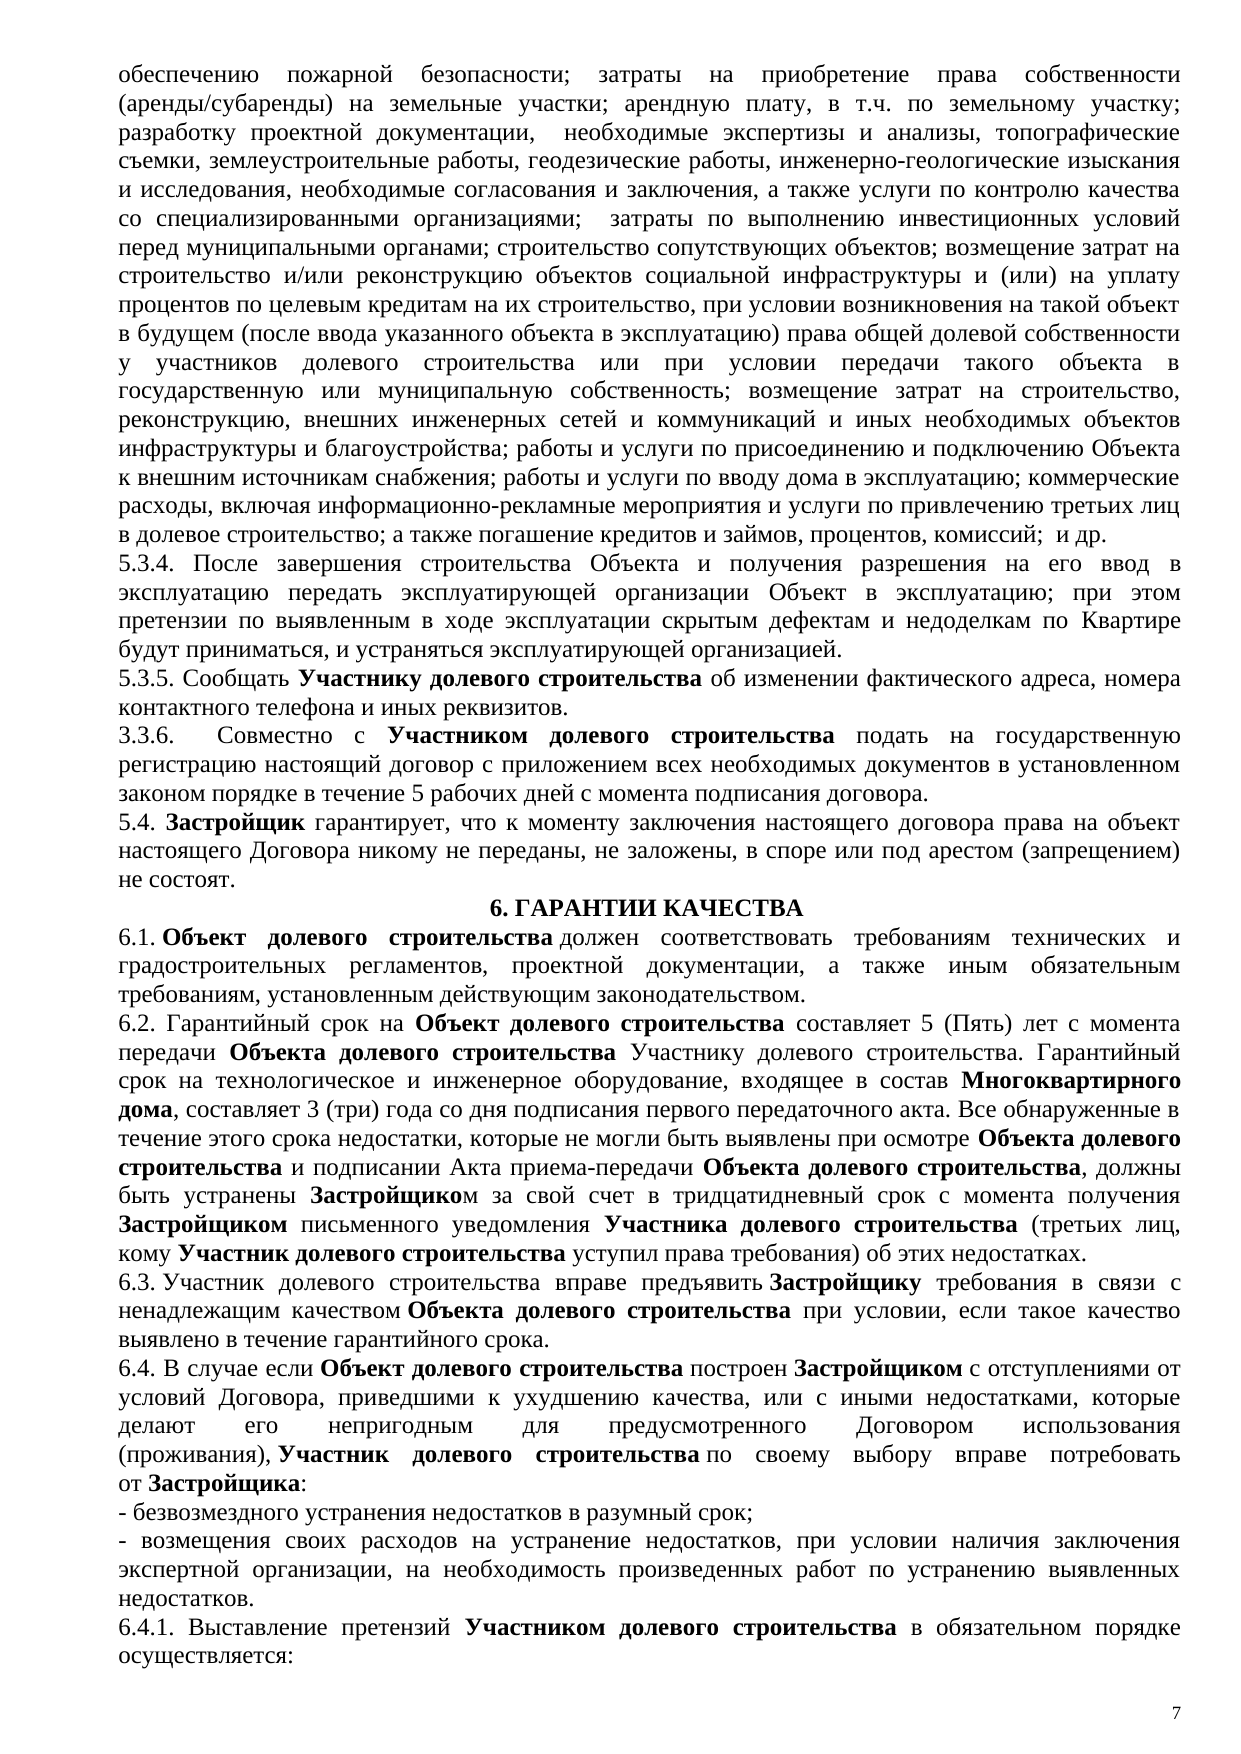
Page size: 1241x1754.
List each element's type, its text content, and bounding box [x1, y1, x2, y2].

text - безвозмездного устранения недостатков в разумный срок; [118, 1497, 1181, 1525]
text 6.2. Гарантийный срок на Объект долевого строительства составляет 5 (Пять) лет с момента передачи Объекта долевого строительства Участнику долевого строительства. Гарантийный срок на технологическое и инженерное оборудование, входящее в состав Многоквартирного дома, составляет 3 (три) года со дня подписания первого передаточного акта. Все обнаруженные в течение этого срока недостатки, которые не могли быть выявлены при осмотре Объекта долевого строительства и подписании Акта приема-передачи Объекта долевого строительства, должны быть устранены Застройщиком за свой счет в тридцатидневный срок с момента получения Застройщиком письменного уведомления Участника долевого строительства (третьих лиц, кому Участник долевого строительства уступил права требования) об этих недостатках. [118, 1008, 1181, 1267]
text 6.4. В случае если Объект долевого строительства построен Застройщиком с отступлениями от условий Договора, приведшими к ухудшению качества, или с иными недостатками, которые делают его непригодным для предусмотренного Договором использования (проживания), Участник долевого строительства по своему выбору вправе потребовать от Застройщика: [118, 1353, 1181, 1497]
text 5.3.5. Сообщать Участнику долевого строительства об изменении фактического адреса, номера контактного телефона и иных реквизитов. [118, 663, 1181, 720]
text 6.4.1. Выставление претензий Участником долевого строительства в обязательном порядке осуществляется: [118, 1612, 1181, 1669]
text - возмещения своих расходов на устранение недостатков, при условии наличия заключения экспертной организации, на необходимость произведенных работ по устранению выявленных недостатков. [118, 1525, 1181, 1612]
text 3.3.6. Совместно с Участником долевого строительства подать на государственную регистрацию настоящий договор с приложением всех необходимых документов в установленном законом порядке в течение 5 рабочих дней с момента подписания договора. [118, 720, 1181, 807]
text 6.3. Участник долевого строительства вправе предъявить Застройщику требования в связи с ненадлежащим качеством Объекта долевого строительства при условии, если такое качество выявлено в течение гарантийного срока. [118, 1267, 1181, 1353]
text 5.4. Застройщик гарантирует, что к моменту заключения настоящего договора права на объект настоящего Договора никому не переданы, не заложены, в споре или под арестом (запрещением) не состоят. [118, 807, 1181, 893]
text 6. ГАРАНТИИ КАЧЕСТВА [118, 893, 1181, 922]
text 6.1. Объект долевого строительства должен соответствовать требованиям технических и градостроительных регламентов, проектной документации, а также иным обязательным требованиям, установленным действующим законодательством. [118, 922, 1181, 1008]
text 5.3.4. После завершения строительства Объекта и получения разрешения на его ввод в эксплуатацию передать эксплуатирующей организации Объект в эксплуатацию; при этом претензии по выявленным в ходе эксплуатации скрытым дефектам и недоделкам по Квартире будут приниматься, и устраняться эксплуатирующей организацией. [118, 548, 1181, 663]
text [118, 59, 1181, 548]
